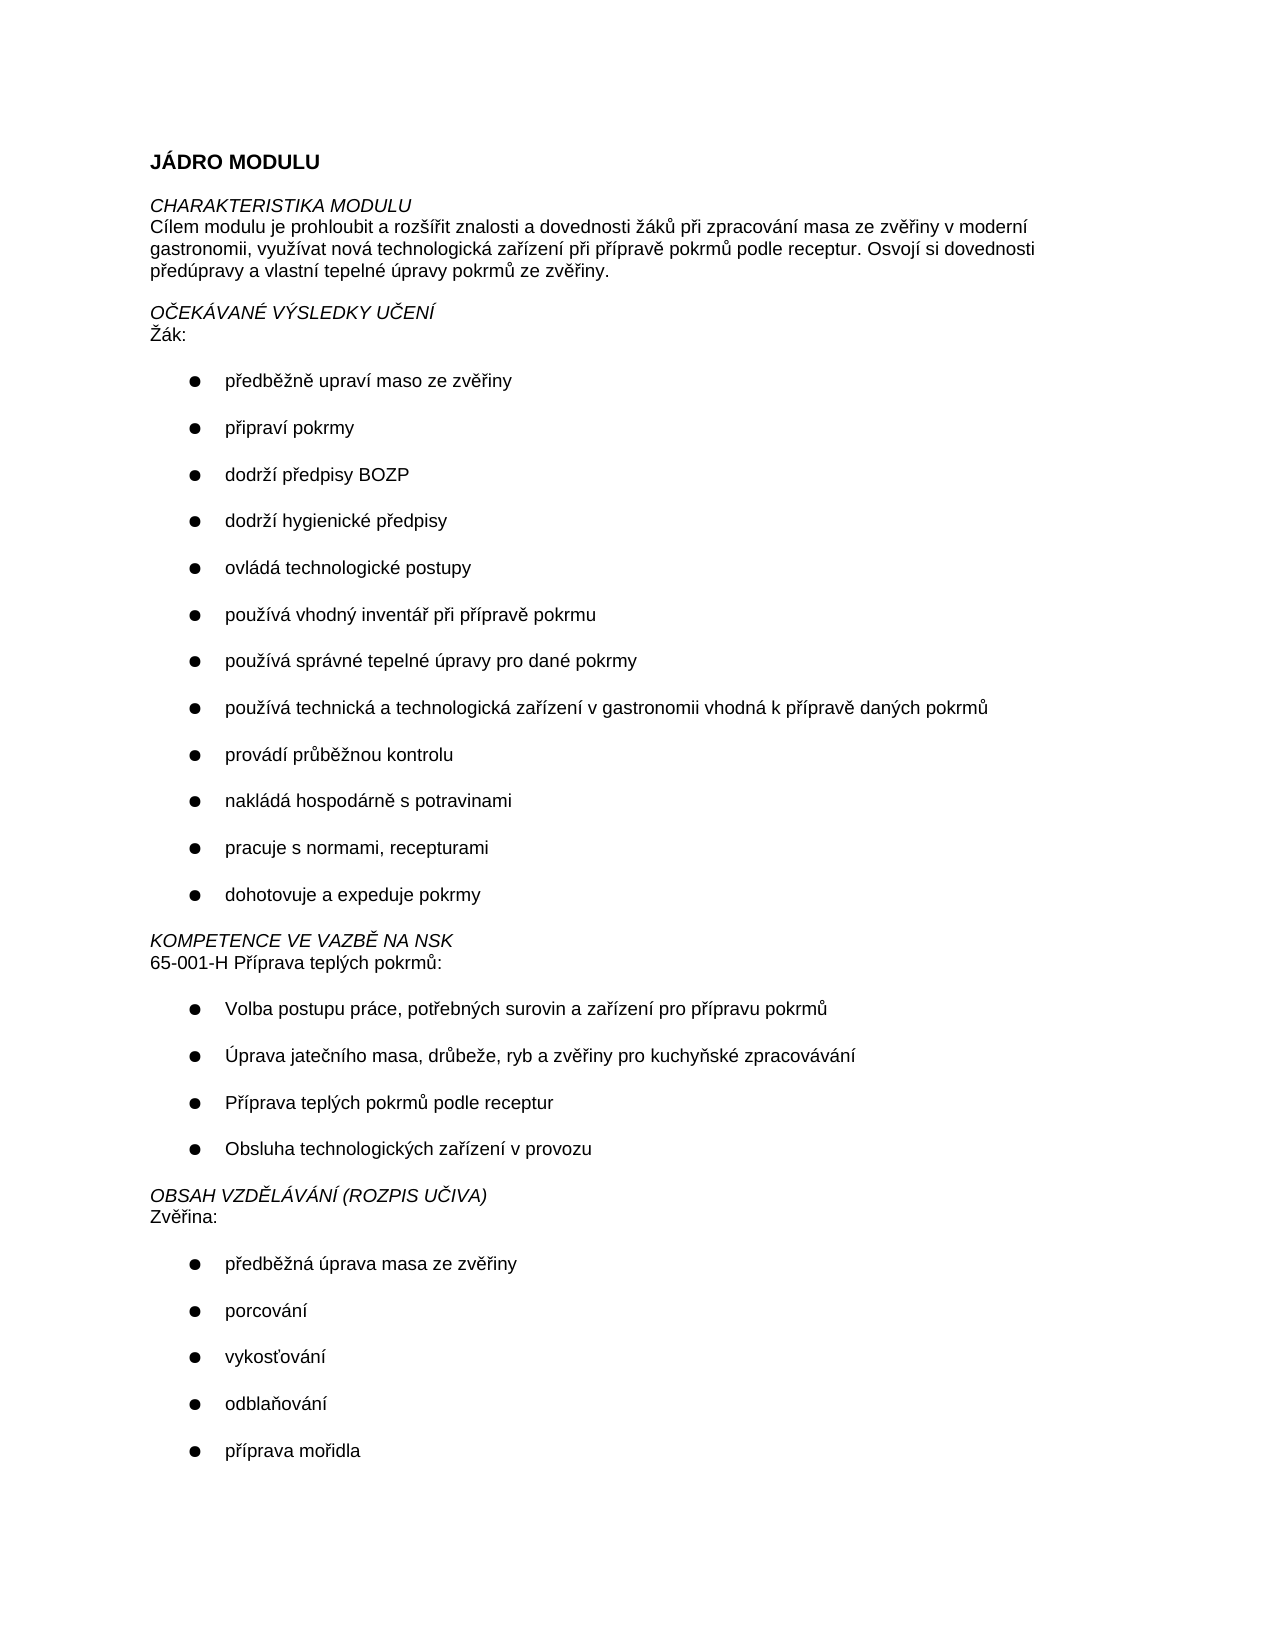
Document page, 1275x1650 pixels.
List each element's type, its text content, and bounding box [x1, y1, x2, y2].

list příprava mořidla [187, 1439, 1125, 1461]
text Cílem modulu je prohloubit a rozšířit znalosti a dovednosti žáků při zpracování masa ze zvěřiny v moderní gastronomii, využívat nová technologická zařízení při přípravě pokrmů podle receptur. Osvojí si dovednosti předúpravy a vlastní tepelné úpravy pokrmů ze zvěřiny. [150, 216, 1125, 281]
text Zvěřina: [150, 1206, 1125, 1228]
list používá vhodný inventář při přípravě pokrmu [187, 603, 1125, 625]
list nakládá hospodárně s potravinami [187, 790, 1125, 812]
subtitle Charakteristika modulu [150, 195, 1125, 216]
list Obsluha technologických zařízení v provozu [187, 1138, 1125, 1160]
list používá technická a technologická zařízení v gastronomii vhodná k přípravě daných pokrmů [187, 697, 1125, 718]
list vykosťování [187, 1346, 1125, 1368]
list Volba postupu práce, potřebných surovin a zařízení pro přípravu pokrmů [187, 998, 1125, 1020]
list předběžně upraví maso ze zvěřiny [187, 370, 1125, 392]
list dodrží předpisy BOZP [187, 463, 1125, 485]
list předběžná úprava masa ze zvěřiny [187, 1253, 1125, 1274]
text 65-001-H Příprava teplých pokrmů: [150, 952, 1125, 973]
list ovládá technologické postupy [187, 557, 1125, 578]
text Žák: [150, 323, 1125, 345]
list Úprava jatečního masa, drůbeže, ryb a zvěřiny pro kuchyňské zpracovávání [187, 1045, 1125, 1066]
list dodrží hygienické předpisy [187, 510, 1125, 532]
list porcování [187, 1299, 1125, 1321]
list provádí průběžnou kontrolu [187, 743, 1125, 765]
subtitle Očekávané výsledky učení [150, 302, 1125, 323]
subtitle JÁDRO MODULU [150, 150, 1125, 174]
list používá správné tepelné úpravy pro dané pokrmy [187, 650, 1125, 672]
subtitle Kompetence ve vazbě na NSK [150, 930, 1125, 952]
subtitle Obsah vzdělávání (rozpis učiva) [150, 1185, 1125, 1206]
list dohotovuje a expeduje pokrmy [187, 883, 1125, 905]
list připraví pokrmy [187, 417, 1125, 438]
list odblaňování [187, 1393, 1125, 1414]
list Příprava teplých pokrmů podle receptur [187, 1091, 1125, 1113]
list pracuje s normami, recepturami [187, 837, 1125, 858]
